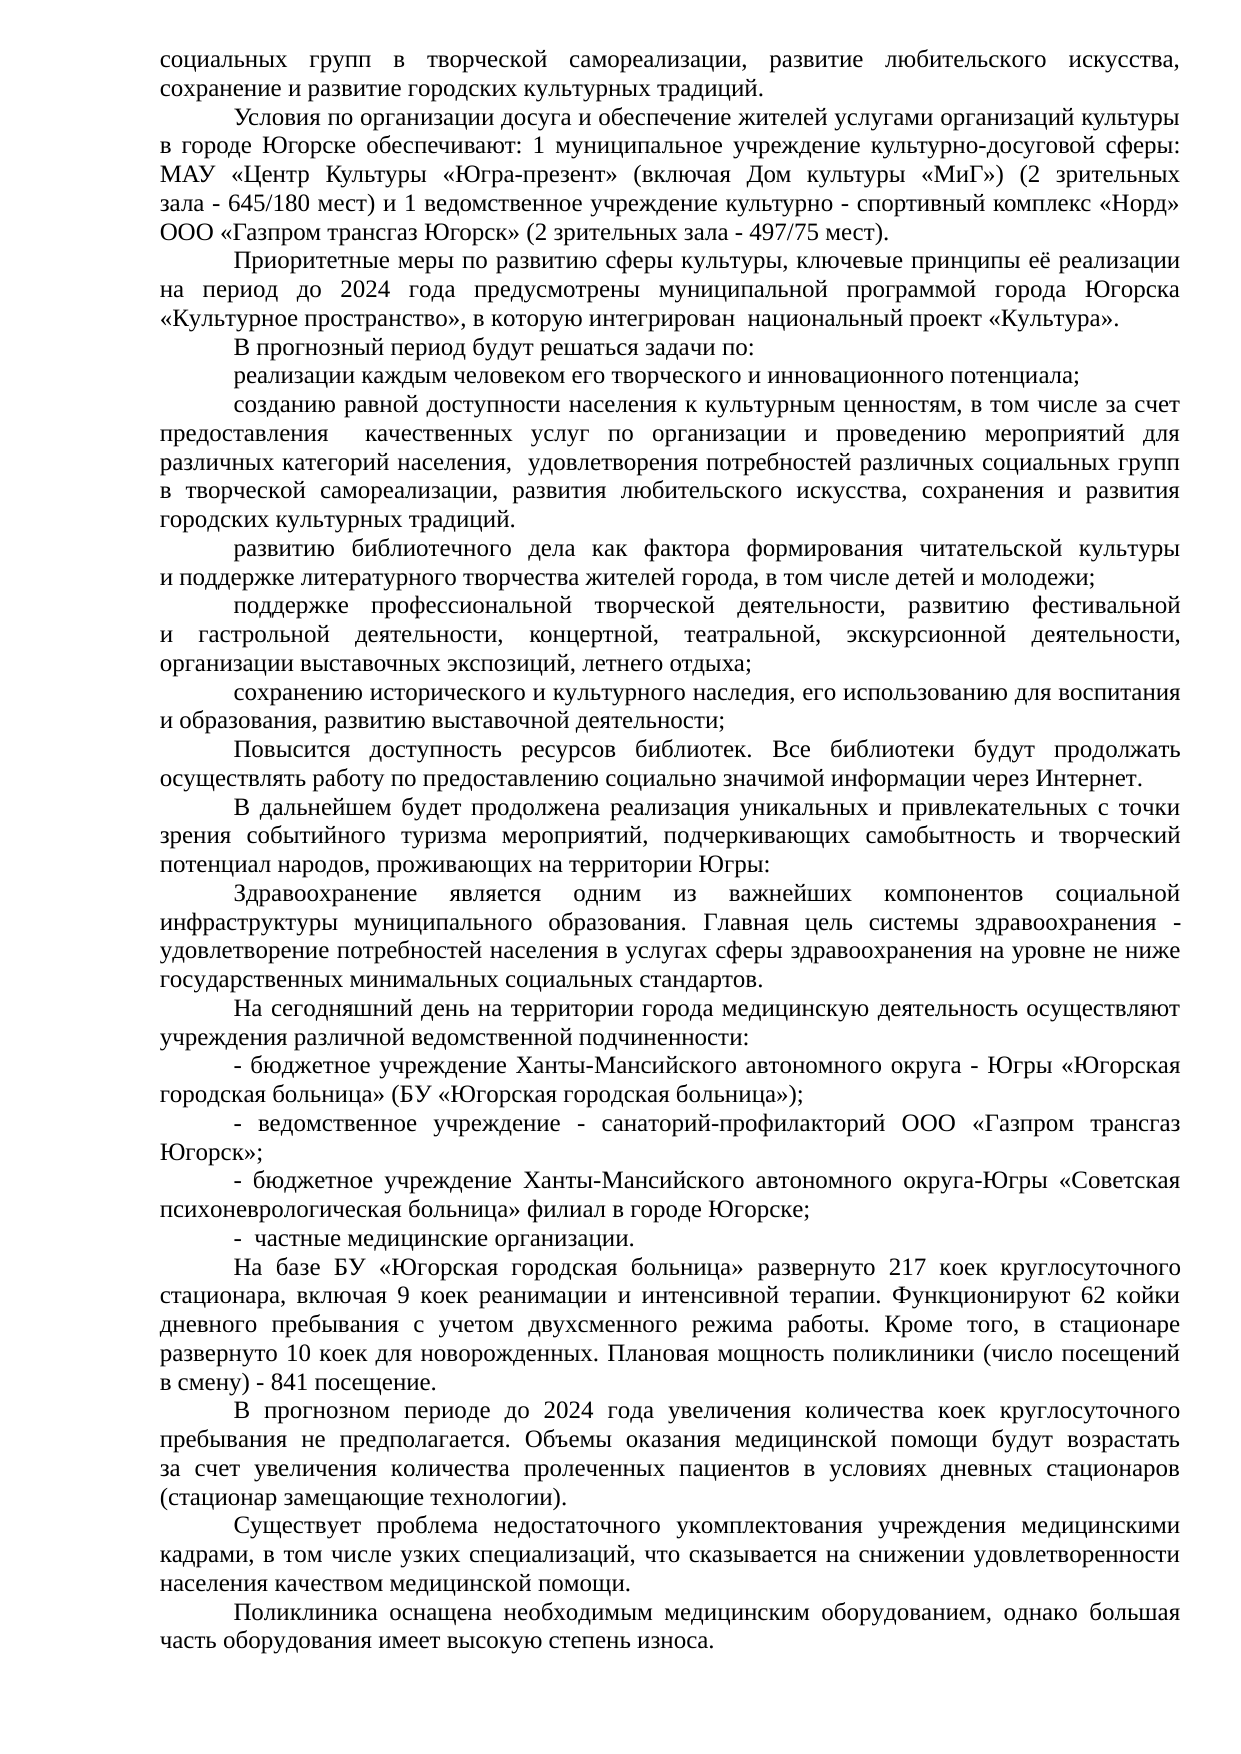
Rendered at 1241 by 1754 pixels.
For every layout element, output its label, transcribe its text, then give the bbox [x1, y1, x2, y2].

text В дальнейшем будет продолжена реализация уникальных и привлекательных с точки зрения событийного туризма мероприятий, подчеркивающих самобытность и творческий потенциал народов, проживающих на территории Югры: [159, 792, 1181, 878]
text - частные медицинские организации. [159, 1223, 1181, 1252]
text реализации каждым человеком его творческого и инновационного потенциала; [159, 361, 1181, 389]
text сохранению исторического и культурного наследия, его использованию для воспитания и образования, развитию выставочной деятельности; [159, 677, 1181, 734]
text Существует проблема недостаточного укомплектования учреждения медицинскими кадрами, в том числе узких специализаций, что сказывается на снижении удовлетворенности населения качеством медицинской помощи. [159, 1511, 1181, 1597]
text В прогнозном периоде до 2024 года увеличения количества коек круглосуточного пребывания не предполагается. Объемы оказания медицинской помощи будут возрастать за счет увеличения количества пролеченных пациентов в условиях дневных стационаров (стационар замещающие технологии). [159, 1396, 1181, 1511]
text На базе БУ «Югорская городская больница» развернуто 217 коек круглосуточного стационара, включая 9 коек реанимации и интенсивной терапии. Функционируют 62 койки дневного пребывания с учетом двухсменного режима работы. Кроме того, в стационаре развернуто 10 коек для новорожденных. Плановая мощность поликлиники (число посещений в смену) - 841 посещение. [159, 1252, 1181, 1396]
text Здравоохранение является одним из важнейших компонентов социальной инфраструктуры муниципального образования. Главная цель системы здравоохранения - удовлетворение потребностей населения в услугах сферы здравоохранения на уровне не ниже государственных минимальных социальных стандартов. [159, 878, 1181, 993]
text Поликлиника оснащена необходимым медицинским оборудованием, однако большая часть оборудования имеет высокую степень износа. [159, 1597, 1181, 1654]
text Повысится доступность ресурсов библиотек. Все библиотеки будут продолжать осуществлять работу по предоставлению социально значимой информации через Интернет. [159, 734, 1181, 792]
text развитию библиотечного дела как фактора формирования читательской культуры и поддержке литературного творчества жителей города, в том числе детей и молодежи; [159, 533, 1181, 591]
text Приоритетные меры по развитию сферы культуры, ключевые принципы её реализации на период до 2024 года предусмотрены муниципальной программой города Югорска «Культурное пространство», в которую интегрирован национальный проект «Культура». [159, 246, 1181, 332]
text - бюджетное учреждение Ханты-Мансийского автономного округа-Югры «Советская психоневрологическая больница» филиал в городе Югорске; [159, 1166, 1181, 1223]
text - ведомственное учреждение - санаторий-профилакторий ООО «Газпром трансгаз Югорск»; [159, 1108, 1181, 1166]
text - бюджетное учреждение Ханты-Мансийского автономного округа - Югры «Югорская городская больница» (БУ «Югорская городская больница»); [159, 1051, 1181, 1108]
text созданию равной доступности населения к культурным ценностям, в том числе за счет предоставления качественных услуг по организации и проведению мероприятий для различных категорий населения, удовлетворения потребностей различных социальных групп в творческой самореализации, развития любительского искусства, сохранения и развития городских культурных традиций. [159, 389, 1181, 533]
text поддержке профессиональной творческой деятельности, развитию фестивальной и гастрольной деятельности, концертной, театральной, экскурсионной деятельности, организации выставочных экспозиций, летнего отдыха; [159, 591, 1181, 677]
text Условия по организации досуга и обеспечение жителей услугами организаций культуры в городе Югорске обеспечивают: 1 муниципальное учреждение культурно-досуговой сферы: МАУ «Центр Культуры «Югра-презент» (включая Дом культуры «МиГ») (2 зрительных зала - 645/180 мест) и 1 ведомственное учреждение культурно - спортивный комплекс «Норд» ООО «Газпром трансгаз Югорск» (2 зрительных зала - 497/75 мест). [159, 102, 1181, 246]
text В прогнозный период будут решаться задачи по: [159, 332, 1181, 361]
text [159, 44, 1181, 102]
text На сегодняшний день на территории города медицинскую деятельность осуществляют учреждения различной ведомственной подчиненности: [159, 993, 1181, 1051]
